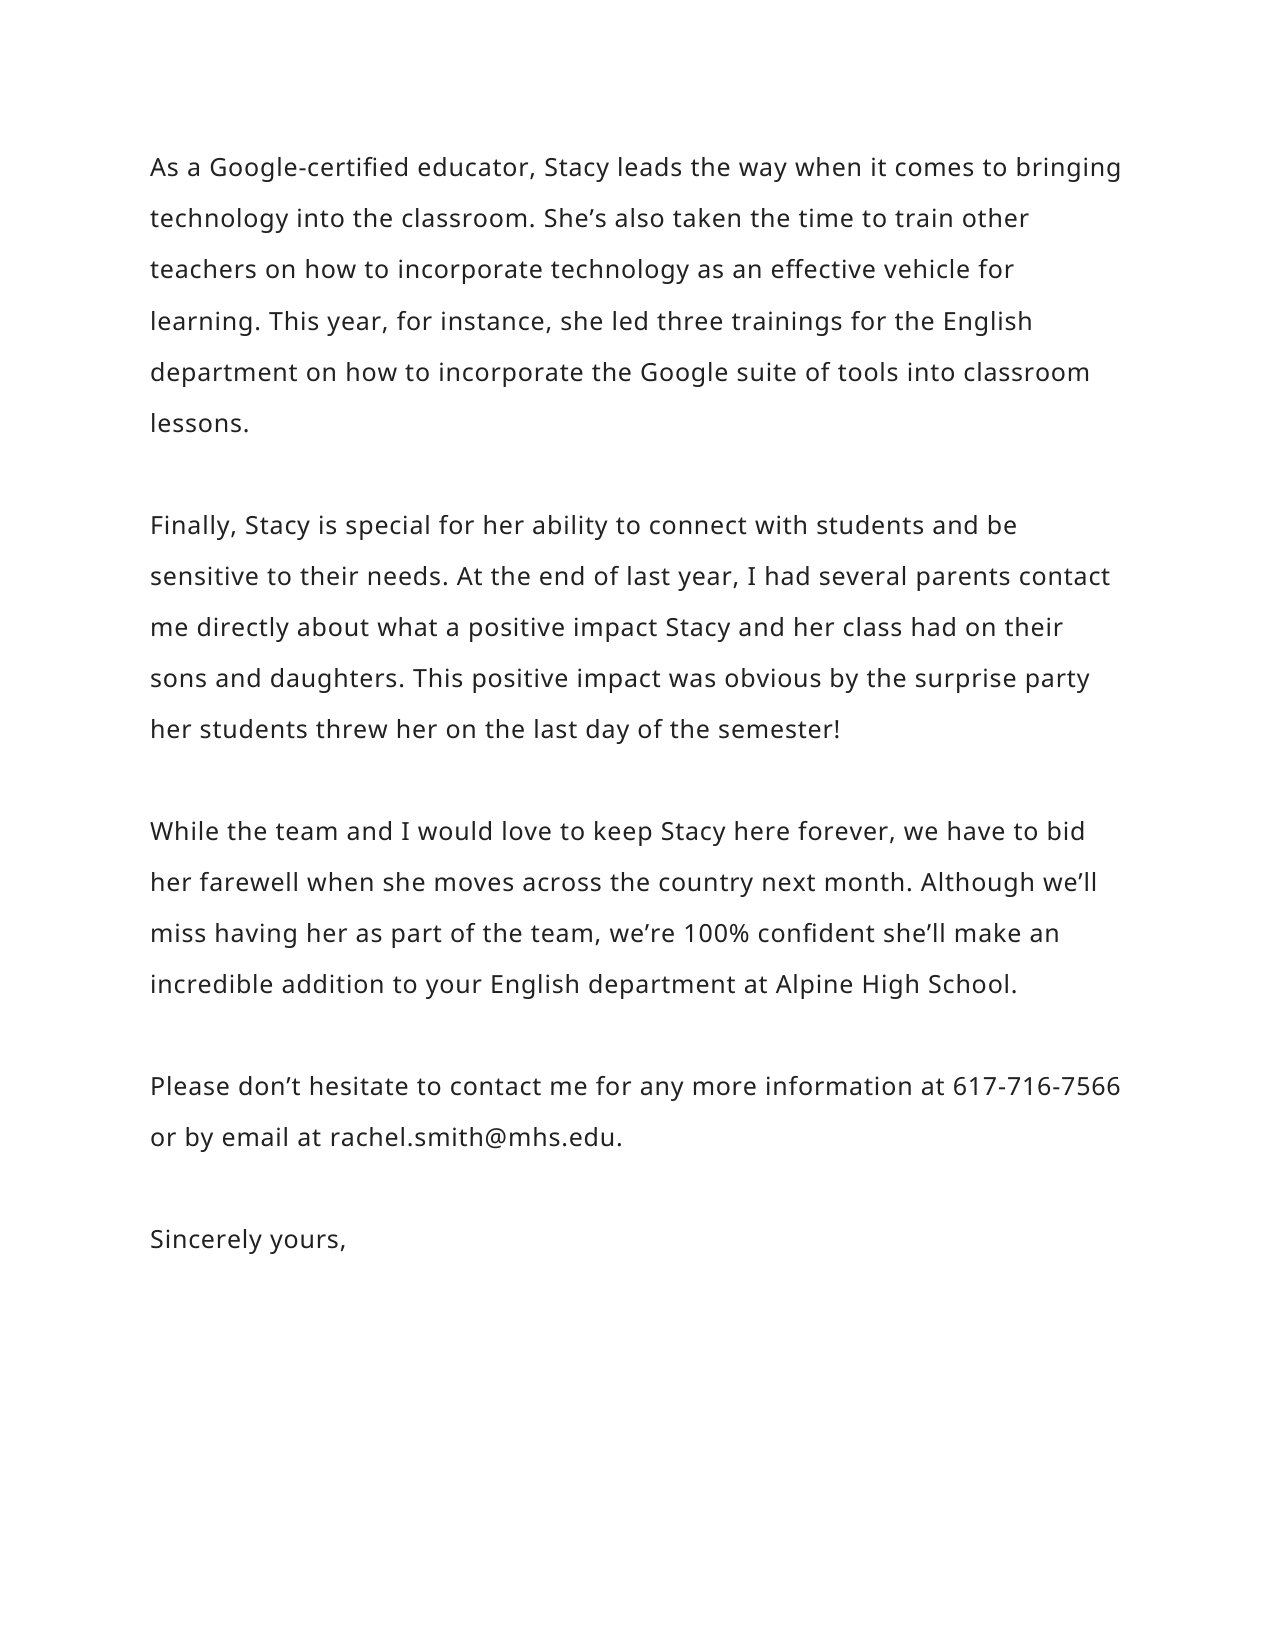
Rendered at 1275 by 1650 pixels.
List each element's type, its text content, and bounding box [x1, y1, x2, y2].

text Sincerely yours, [150, 1222, 1125, 1256]
text Finally, Stacy is special for her ability to connect with students and be sensitive to their needs. At the end of last year, I had several parents contact me directly about what a positive impact Stacy and her class had on their sons and daughters. This positive impact was obvious by the surprise party her students threw her on the last day of the semester! [150, 507, 1125, 746]
text Please don’t hesitate to contact me for any more information at 617-716-7566 or by email at rachel.smith@mhs.edu. [150, 1069, 1125, 1154]
text While the team and I would love to keep Stacy here forever, we have to bid her farewell when she moves across the country next month. Although we’ll miss having her as part of the team, we’re 100% confident she’ll make an incredible addition to your English department at Alpine High School. [150, 813, 1125, 1001]
text As a Google-certified educator, Stacy leads the way when it comes to bringing technology into the classroom. She’s also taken the time to train other teachers on how to incorporate technology as an effective vehicle for learning. This year, for instance, she led three trainings for the English department on how to incorporate the Google suite of tools into classroom lessons. [150, 150, 1125, 439]
